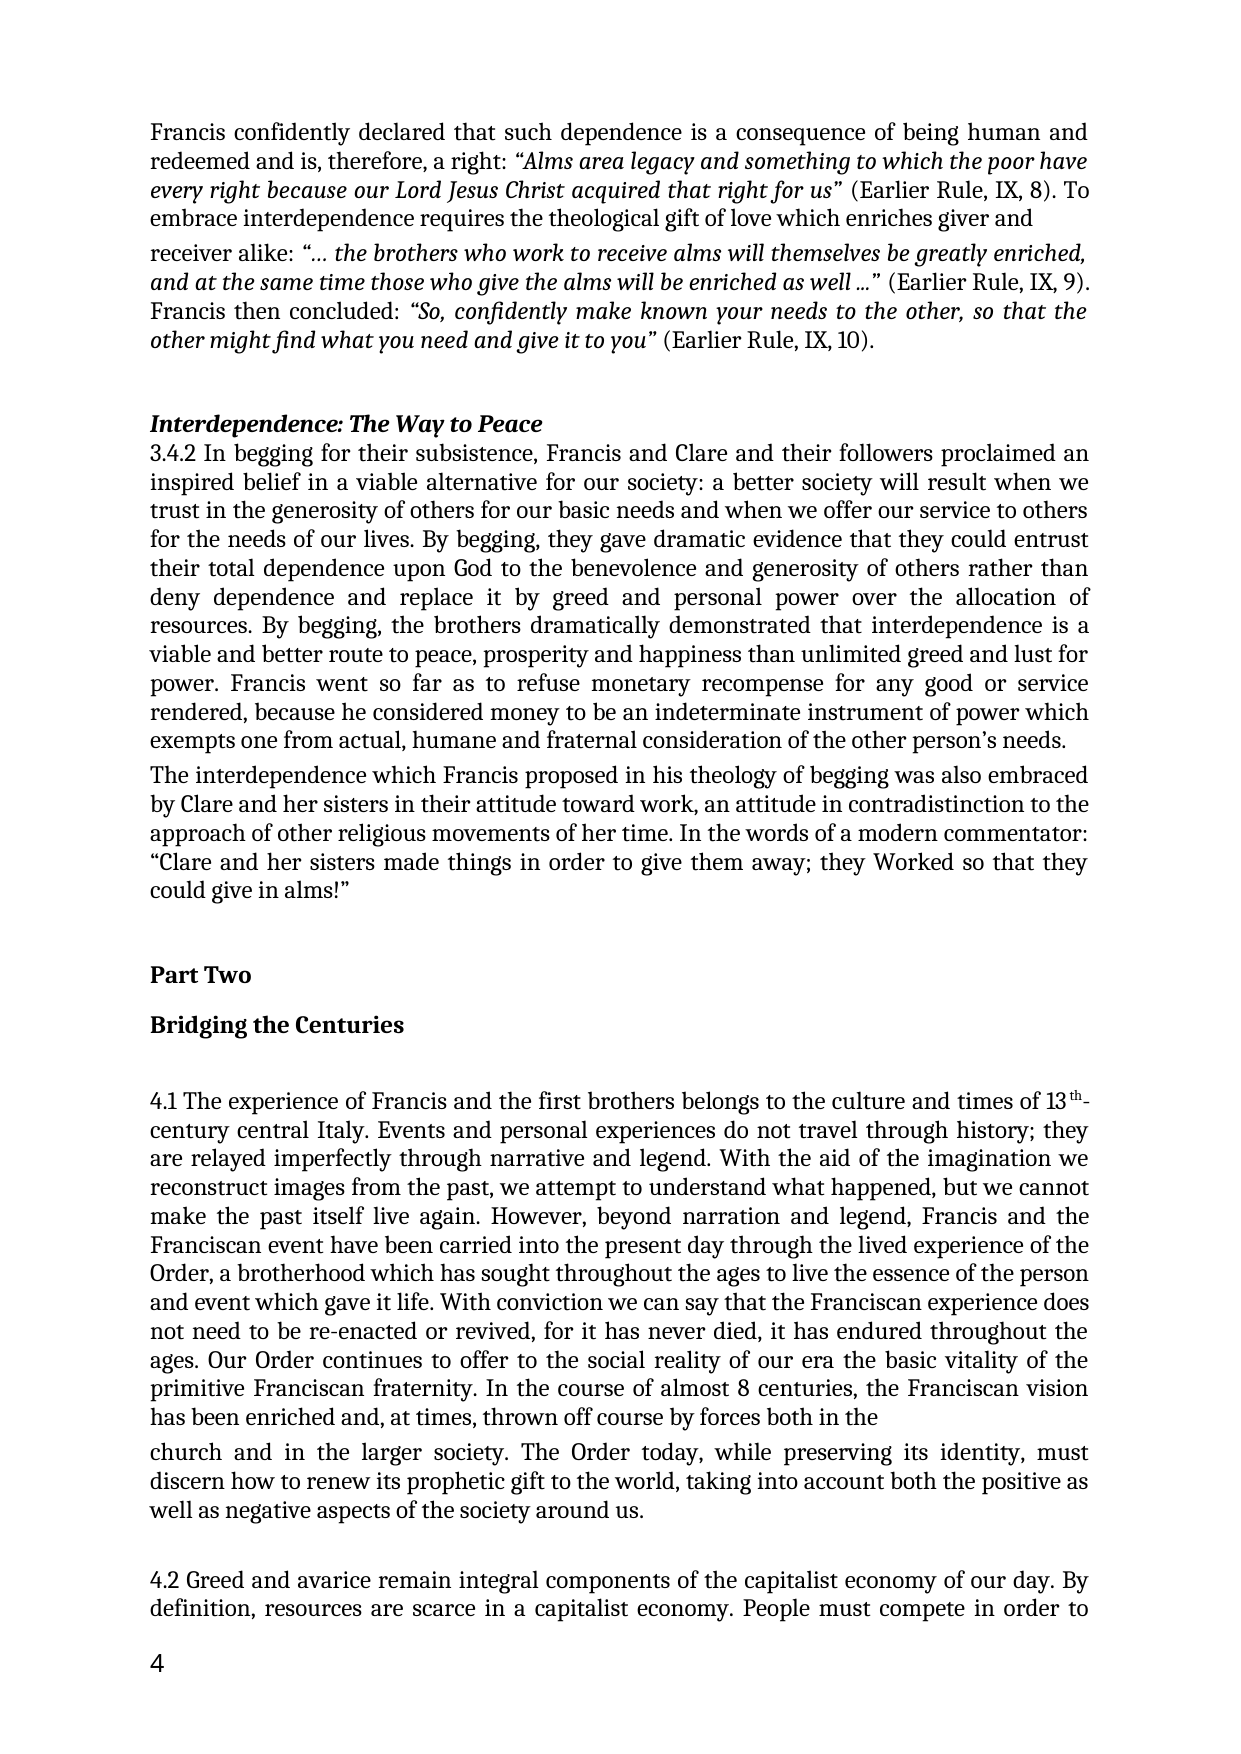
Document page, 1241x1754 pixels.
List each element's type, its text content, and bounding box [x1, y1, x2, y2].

text 3.4.2 In begging for their subsistence, Francis and Clare and their followers proclaimed an inspired belief in a viable alternative for our society: a better society will result when we trust in the generosity of others for our basic needs and when we offer our service to others for the needs of our lives. By begging, they gave dramatic evidence that they could entrust their total dependence upon God to the benevolence and generosity of others rather than deny dependence and replace it by greed and personal power over the allocation of resources. By begging, the brothers dramatically demonstrated that interdependence is a viable and better route to peace, prosperity and happiness than unlimited greed and lust for power. Francis went so far as to refuse monetary recompense for any good or service rendered, because he considered money to be an indeterminate instrument of power which exempts one from actual, humane and fraternal consideration of the other person’s needs. [150, 439, 1090, 755]
subtitle Bridging the Centuries [150, 1011, 1090, 1039]
subtitle Part Two [150, 961, 1090, 990]
subtitle Interdependence: The Way to Peace [150, 410, 1090, 439]
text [150, 118, 1090, 233]
text church and in the larger society. The Order today, while preserving its identity, must discern how to renew its prophetic gift to the world, taking into account both the positive as well as negative aspects of the society around us. [150, 1438, 1090, 1524]
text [150, 1566, 1090, 1623]
text 4.1 The experience of Francis and the first brothers belongs to the culture and times of 13th-century central Italy. Events and personal experiences do not travel through history; they are relayed imperfectly through narrative and legend. With the aid of the imagination we reconstruct images from the past, we attempt to understand what happened, but we cannot make the past itself live again. However, beyond narration and legend, Francis and the Franciscan event have been carried into the present day through the lived experience of the Order, a brotherhood which has sought throughout the ages to live the essence of the person and event which gave it life. With conviction we can say that the Franciscan experience does not need to be re-enacted or revived, for it has never died, it has endured throughout the ages. Our Order continues to offer to the social reality of our era the basic vitality of the primitive Franciscan fraternity. In the course of almost 8 centuries, the Franciscan vision has been enriched and, at times, thrown off course by forces both in the [150, 1087, 1090, 1432]
text receiver alike: “… the brothers who work to receive alms will themselves be greatly enriched, and at the same time those who give the alms will be enriched as well ...” (Earlier Rule, IX, 9). Francis then concluded: “So, confidently make known your needs to the other, so that the other might find what you need and give it to you” (Earlier Rule, IX, 10). [150, 239, 1090, 354]
text The interdependence which Francis proposed in his theology of begging was also embraced by Clare and her sisters in their attitude toward work, an attitude in contradistinction to the approach of other religious movements of her time. In the words of a modern commentator: “Clare and her sisters made things in order to give them away; they Worked so that they could give in alms!” [150, 761, 1090, 905]
